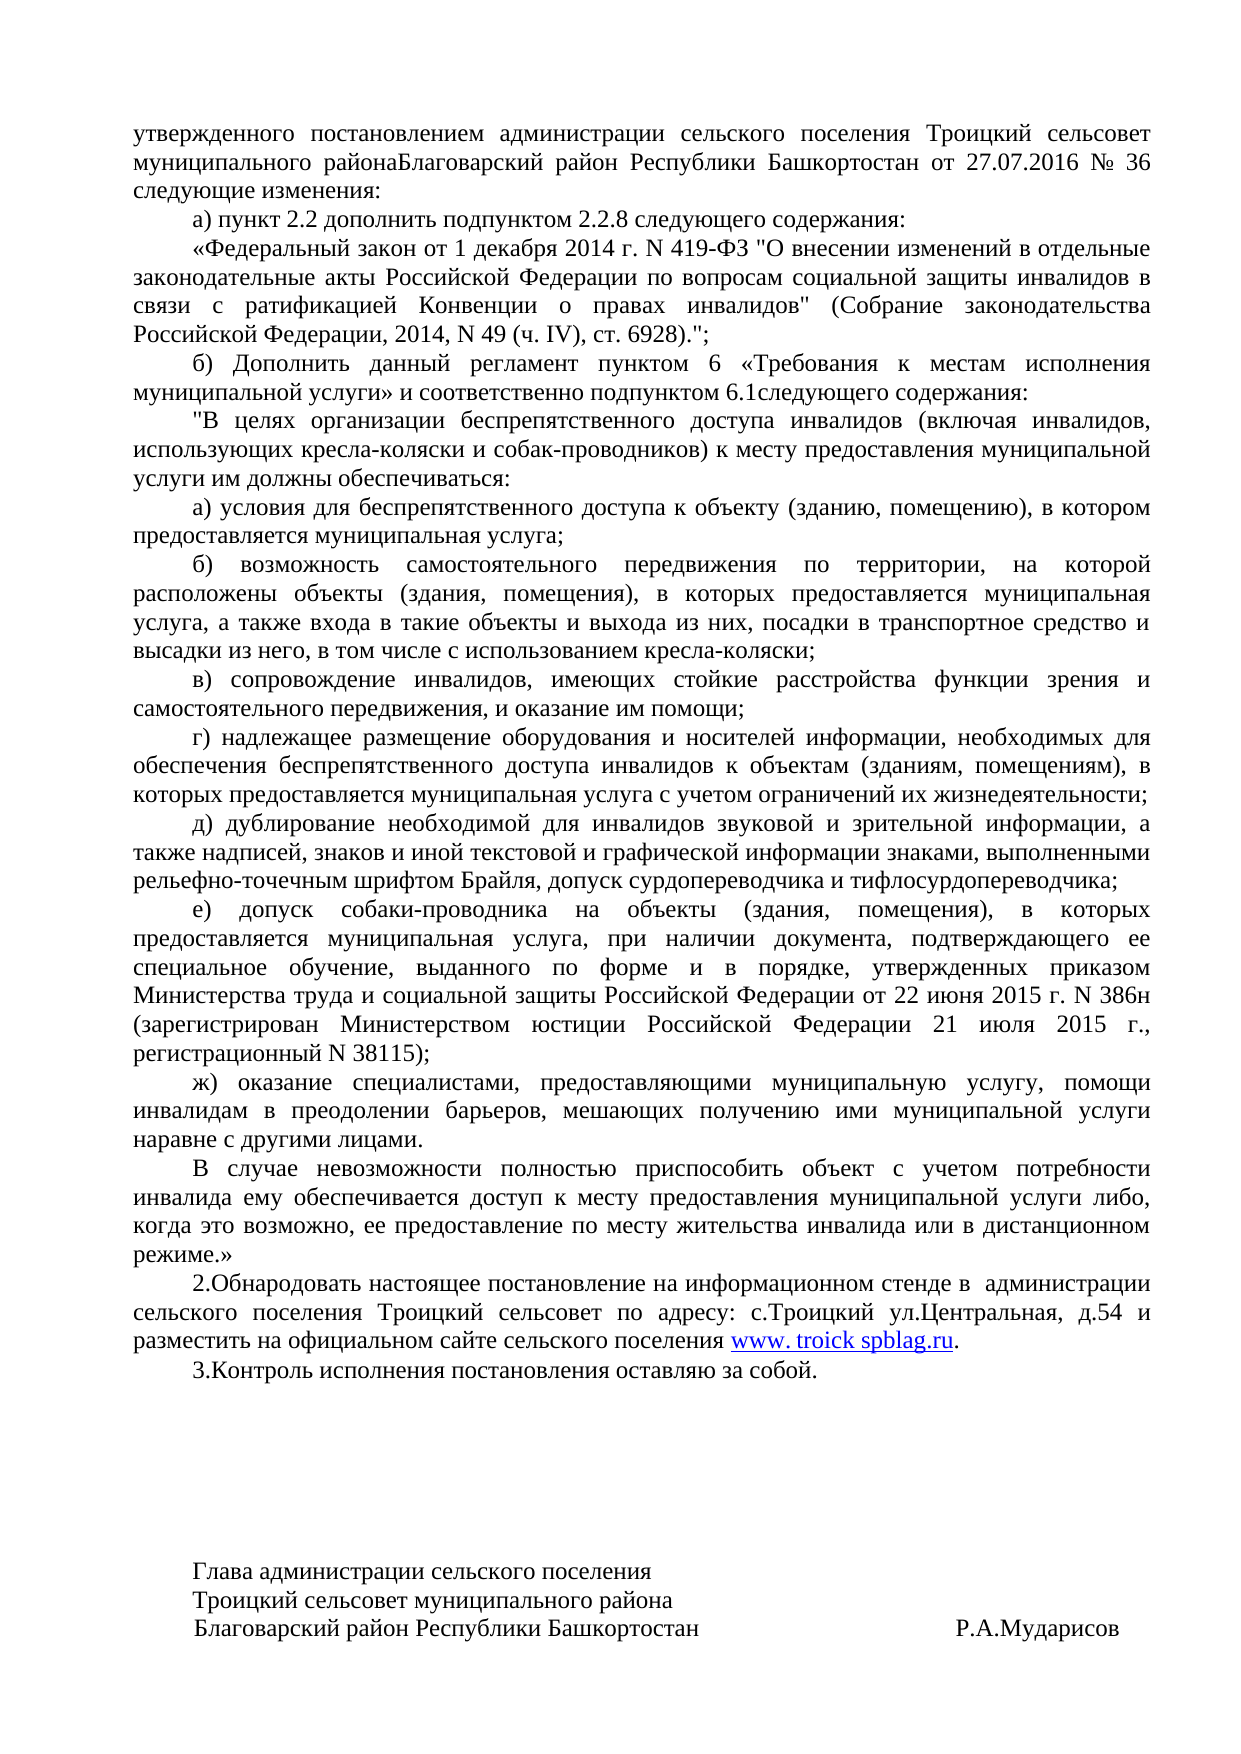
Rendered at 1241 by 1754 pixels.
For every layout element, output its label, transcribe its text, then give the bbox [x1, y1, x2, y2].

text е) допуск собаки-проводника на объекты (здания, помещения), в которых предоставляется муниципальная услуга, при наличии документа, подтверждающего ее специальное обучение, выданного по форме и в порядке, утвержденных приказом Министерства труда и социальной защиты Российской Федерации от 22 июня 2015 г. N 386н (зарегистрирован Министерством юстиции Российской Федерации 21 июля 2015 г., регистрационный N 38115); [133, 894, 1152, 1067]
text а) условия для беспрепятственного доступа к объекту (зданию, помещению), в котором предоставляется муниципальная услуга; [133, 492, 1152, 549]
text Благоварский район Республики Башкортостан Р.А.Мударисов [162, 1613, 1152, 1642]
text Глава администрации сельского поселения [133, 1556, 1152, 1585]
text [133, 118, 1152, 204]
text 3.Контроль исполнения постановления оставляю за собой. [133, 1355, 1152, 1383]
text б) возможность самостоятельного передвижения по территории, на которой расположены объекты (здания, помещения), в которых предоставляется муниципальная услуга, а также входа в такие объекты и выхода из них, посадки в транспортное средство и высадки из него, в том числе с использованием кресла-коляски; [133, 549, 1152, 664]
text ж) оказание специалистами, предоставляющими муниципальную услугу, помощи инвалидам в преодолении барьеров, мешающих получению ими муниципальной услуги наравне с другими лицами. [133, 1067, 1152, 1153]
text Троицкий сельсовет муниципального района [133, 1585, 1152, 1613]
text «Федеральный закон от 1 декабря 2014 г. N 419-ФЗ "О внесении изменений в отдельные законодательные акты Российской Федерации по вопросам социальной защиты инвалидов в связи с ратификацией Конвенции о правах инвалидов" (Собрание законодательства Российской Федерации, 2014, N 49 (ч. IV), ст. 6928)."; [133, 233, 1152, 348]
text б) Дополнить данный регламент пунктом 6 «Требования к местам исполнения муниципальной услуги» и соответственно подпунктом 6.1следующего содержания: [133, 348, 1152, 406]
text в) сопровождение инвалидов, имеющих стойкие расстройства функции зрения и самостоятельного передвижения, и оказание им помощи; [133, 664, 1152, 722]
text а) пункт 2.2 дополнить подпунктом 2.2.8 следующего содержания: [133, 204, 1152, 233]
text "В целях организации беспрепятственного доступа инвалидов (включая инвалидов, использующих кресла-коляски и собак-проводников) к месту предоставления муниципальной услуги им должны обеспечиваться: [133, 406, 1152, 492]
text В случае невозможности полностью приспособить объект с учетом потребности инвалида ему обеспечивается доступ к месту предоставления муниципальной услуги либо, когда это возможно, ее предоставление по месту жительства инвалида или в дистанционном режиме.» [133, 1153, 1152, 1268]
text д) дублирование необходимой для инвалидов звуковой и зрительной информации, а также надписей, знаков и иной текстовой и графической информации знаками, выполненными рельефно-точечным шрифтом Брайля, допуск сурдопереводчика и тифлосурдопереводчика; [133, 808, 1152, 894]
text 2.Обнародовать настоящее постановление на информационном стенде в администрации сельского поселения Троицкий сельсовет по адресу: с.Троицкий ул.Центральная, д.54 и разместить на официальном сайте сельского поселения www. troick spblag.ru. [133, 1268, 1152, 1355]
text г) надлежащее размещение оборудования и носителей информации, необходимых для обеспечения беспрепятственного доступа инвалидов к объектам (зданиям, помещениям), в которых предоставляется муниципальная услуга с учетом ограничений их жизнедеятельности; [133, 722, 1152, 808]
